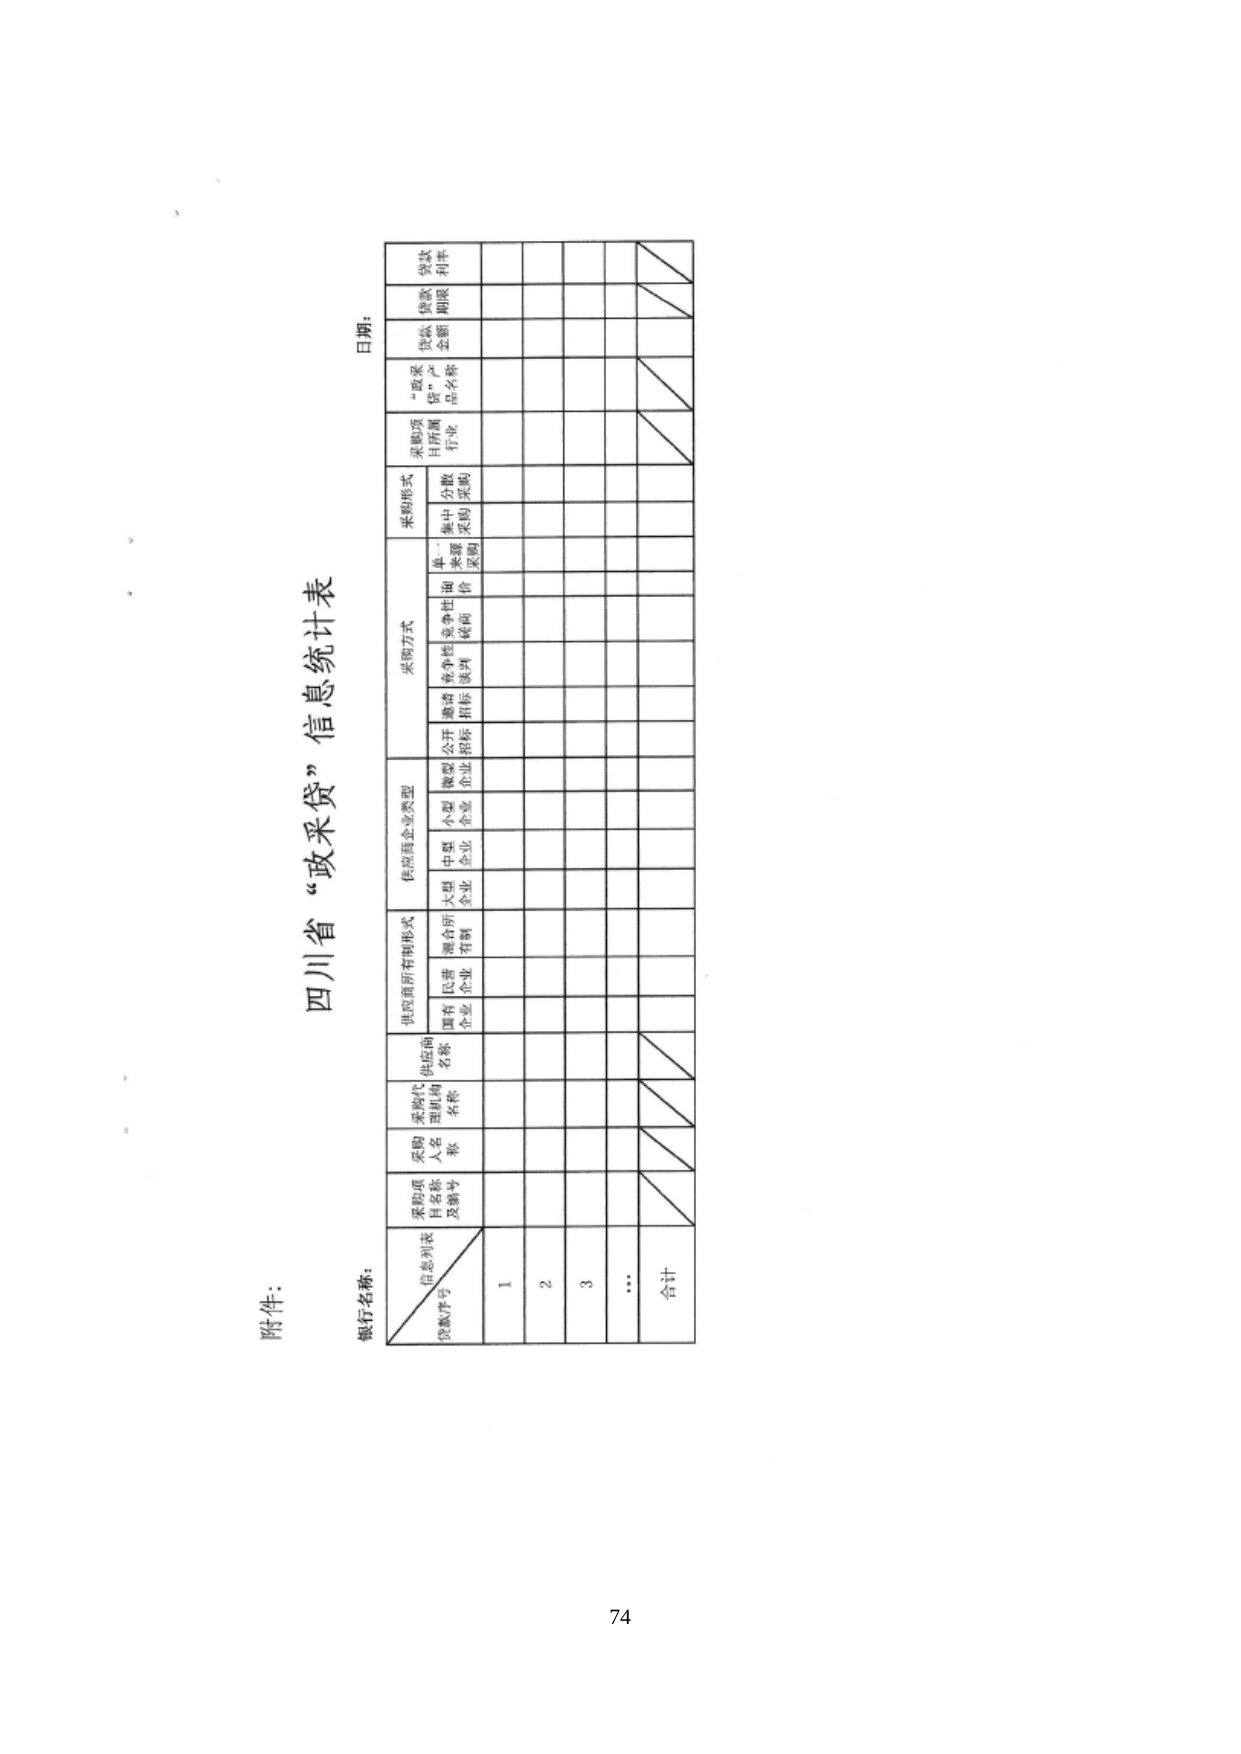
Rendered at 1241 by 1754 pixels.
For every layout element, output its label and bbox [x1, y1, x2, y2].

picture [118, 118, 1094, 1480]
